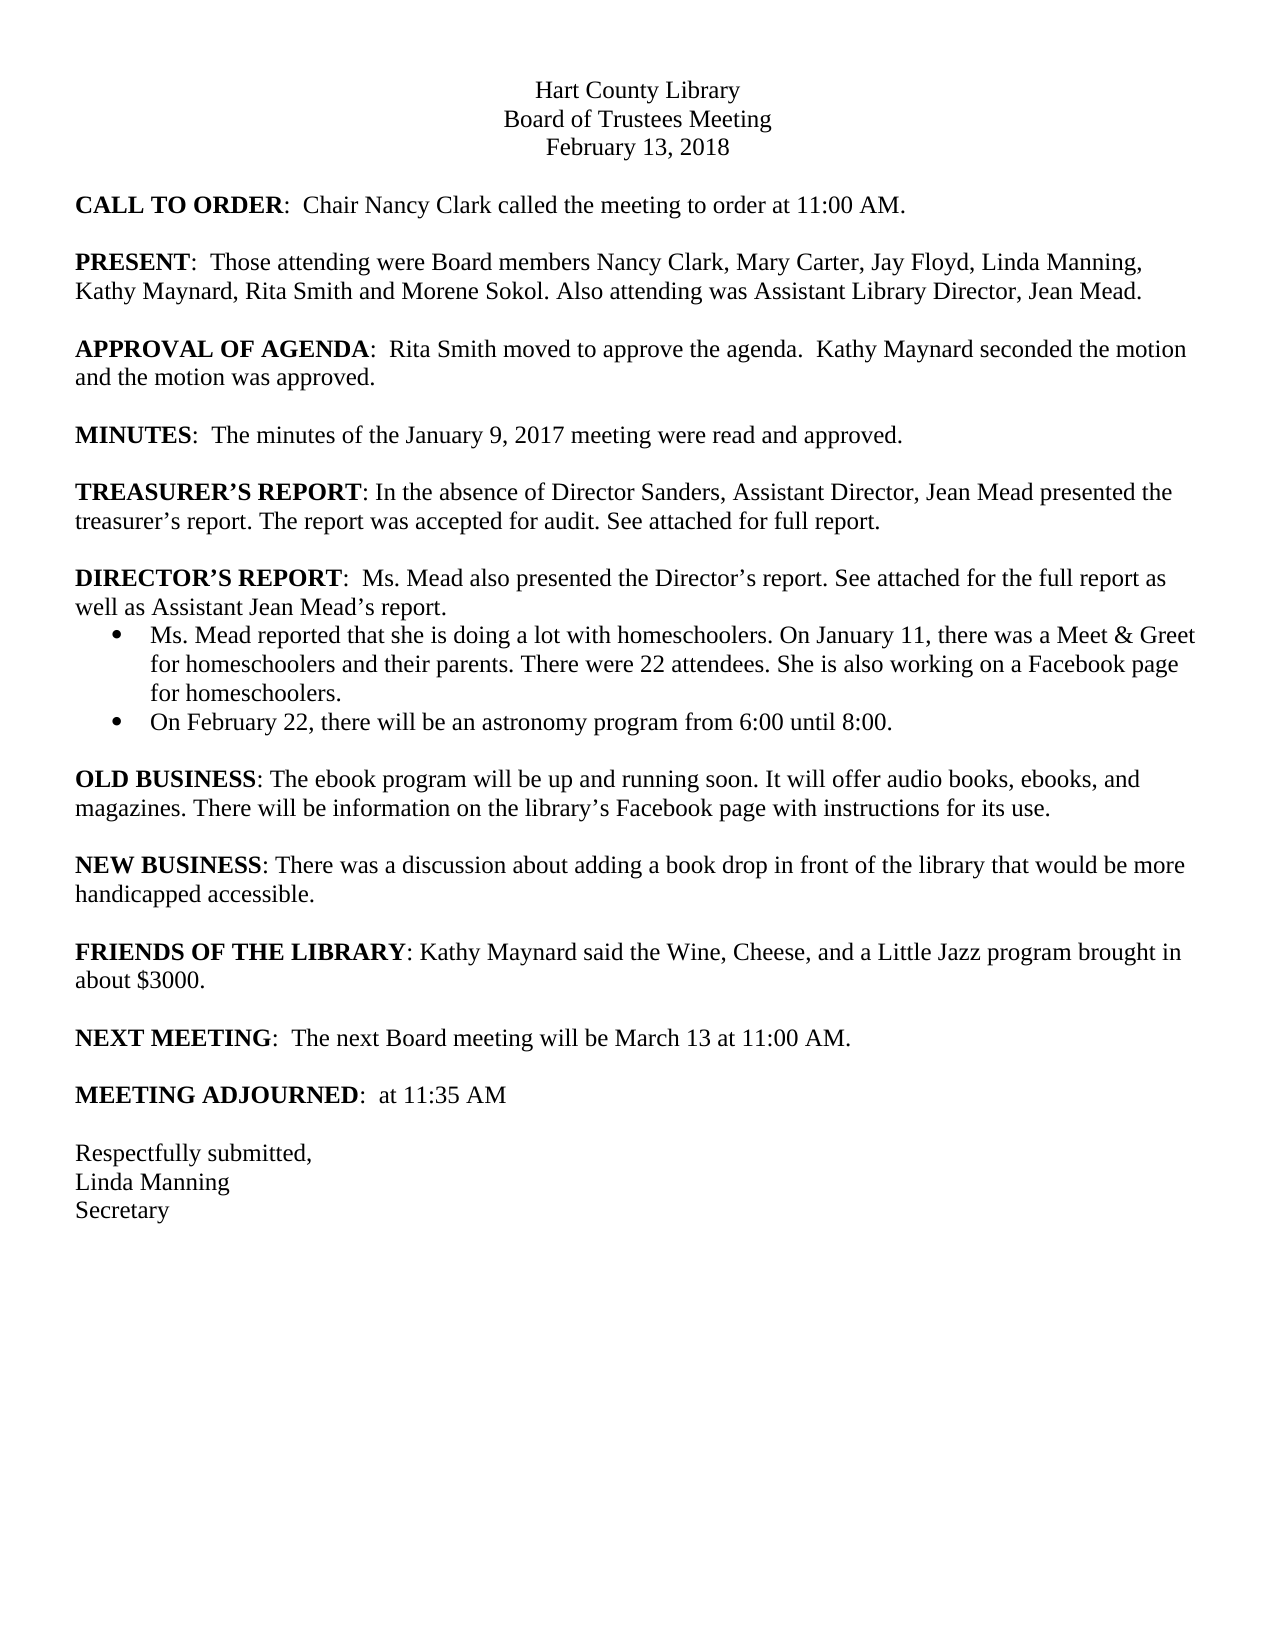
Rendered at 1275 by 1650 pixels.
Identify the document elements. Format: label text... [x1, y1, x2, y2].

text Respectfully submitted, [75, 1138, 1200, 1167]
text February 13, 2018 [75, 132, 1200, 161]
text Linda Manning [75, 1167, 1200, 1196]
text DIRECTOR’S REPORT: Ms. Mead also presented the Director’s report. See attached for the full report as well as Assistant Jean Mead’s report. [75, 563, 1200, 621]
list Ms. Mead reported that she is doing a lot with homeschoolers. On January 11, there was a Meet & Greet for homeschoolers and their parents. There were 22 attendees. She is also working on a Facebook page for homeschoolers. [112, 621, 1200, 707]
text TREASURER’S REPORT: In the absence of Director Sanders, Assistant Director, Jean Mead presented the treasurer’s report. The report was accepted for audit. See attached for full report. [75, 477, 1200, 535]
text NEW BUSINESS: There was a discussion about adding a book drop in front of the library that would be more handicapped accessible. [75, 851, 1200, 908]
text MINUTES: The minutes of the January 9, 2017 meeting were read and approved. [75, 420, 1200, 449]
text Hart County Library [75, 75, 1200, 104]
text Secretary [75, 1196, 1200, 1224]
text FRIENDS OF THE LIBRARY: Kathy Maynard said the Wine, Cheese, and a Little Jazz program brought in about $3000. [75, 937, 1200, 994]
text Board of Trustees Meeting [75, 104, 1200, 132]
list On February 22, there will be an astronomy program from 6:00 until 8:00. [112, 707, 1200, 736]
text MEETING ADJOURNED: at 11:35 AM [75, 1081, 1200, 1109]
text OLD BUSINESS: The ebook program will be up and running soon. It will offer audio books, ebooks, and magazines. There will be information on the library’s Facebook page with instructions for its use. [75, 764, 1200, 822]
text PRESENT: Those attending were Board members Nancy Clark, Mary Carter, Jay Floyd, Linda Manning, Kathy Maynard, Rita Smith and Morene Sokol. Also attending was Assistant Library Director, Jean Mead. [75, 247, 1200, 305]
text APPROVAL OF AGENDA: Rita Smith moved to approve the agenda. Kathy Maynard seconded the motion and the motion was approved. [75, 334, 1200, 391]
text CALL TO ORDER: Chair Nancy Clark called the meeting to order at 11:00 AM. [75, 190, 1200, 219]
text NEXT MEETING: The next Board meeting will be March 13 at 11:00 AM. [75, 1023, 1200, 1052]
